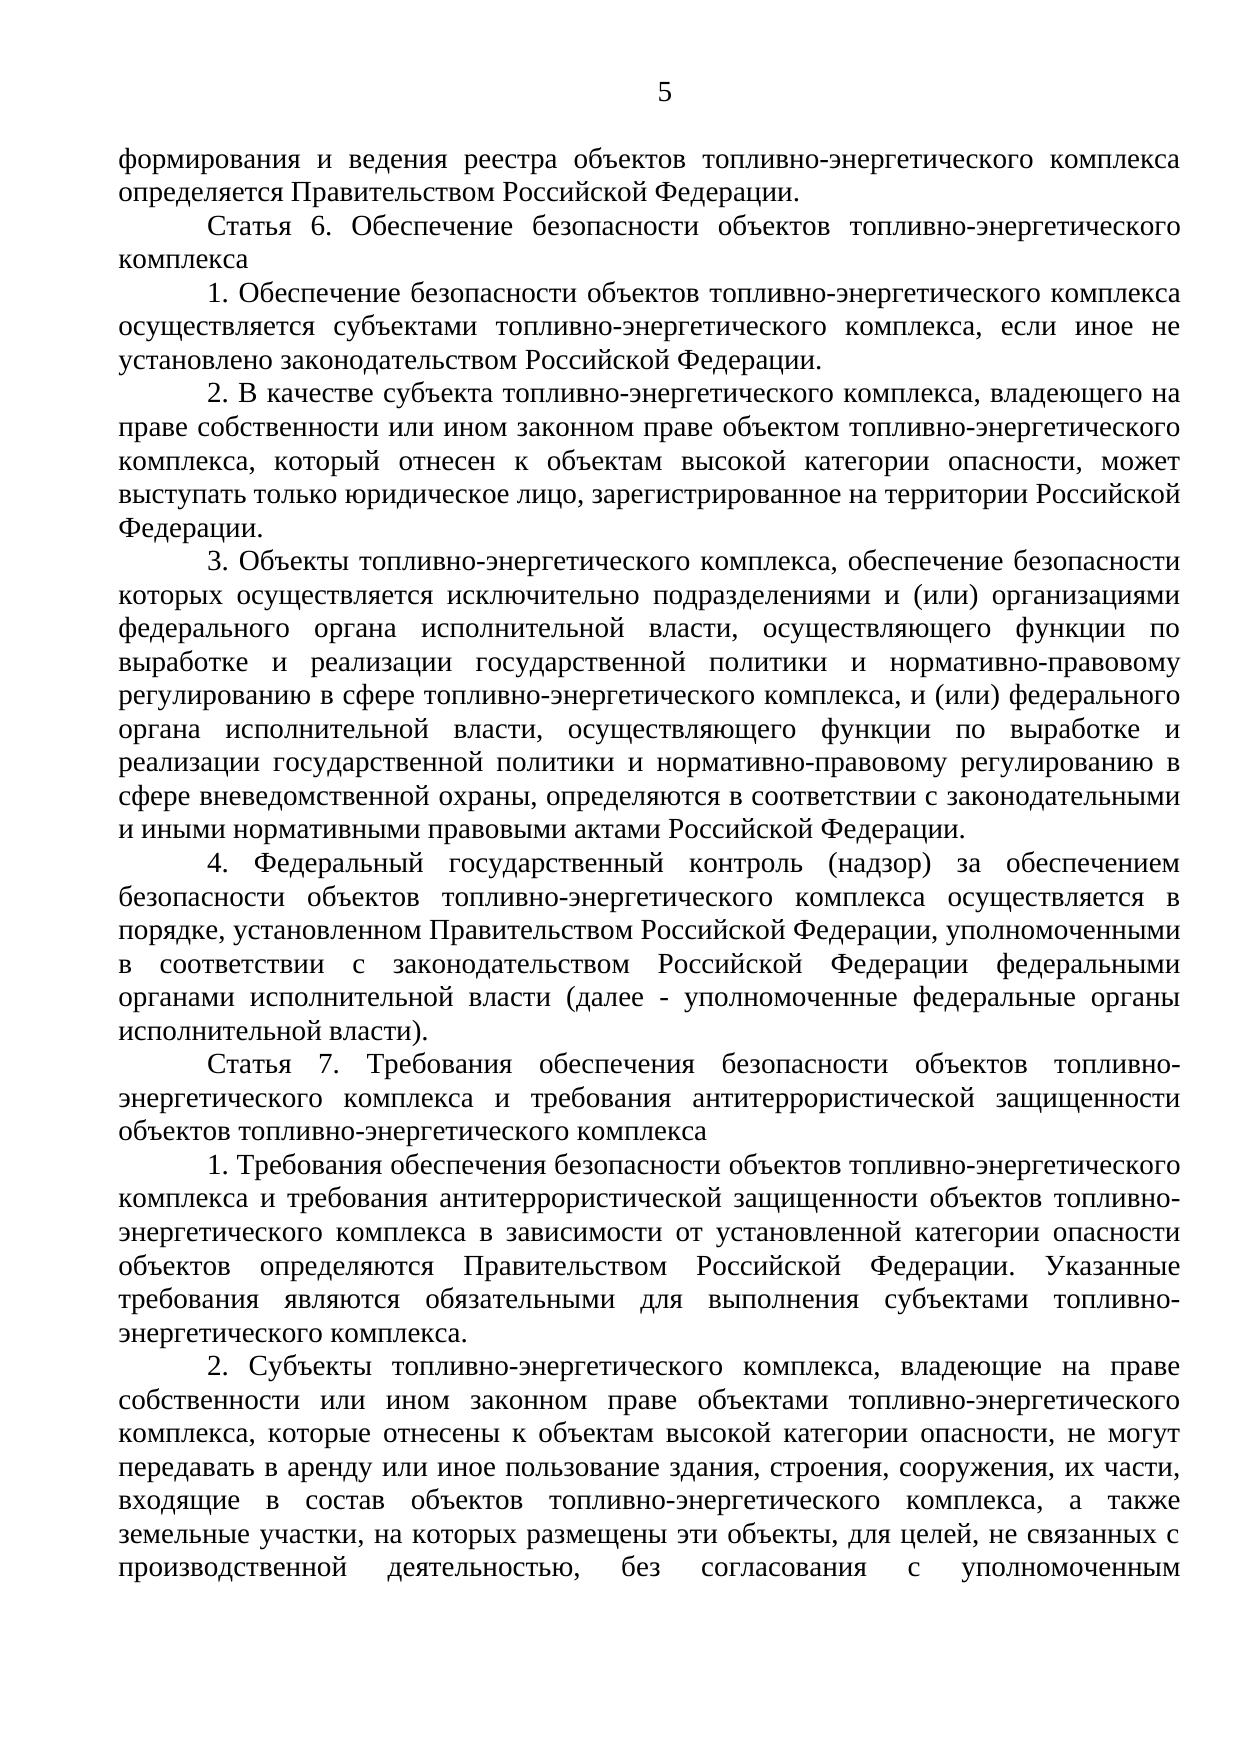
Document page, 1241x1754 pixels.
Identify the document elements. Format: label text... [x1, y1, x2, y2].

text 4. Федеральный государственный контроль (надзор) за обеспечением безопасности объектов топливно-энергетического комплекса осуществляется в порядке, установленном Правительством Российской Федерации, уполномоченными в соответствии с законодательством Российской Федерации федеральными органами исполнительной власти (далее - уполномоченные федеральные органы исполнительной власти). [118, 845, 1181, 1046]
text 1. Обеспечение безопасности объектов топливно-энергетического комплекса осуществляется субъектами топливно-энергетического комплекса, если иное не установлено законодательством Российской Федерации. [118, 275, 1181, 376]
text Статья 7. Требования обеспечения безопасности объектов топливно-энергетического комплекса и требования антитеррористической защищенности объектов топливно-энергетического комплекса [118, 1046, 1181, 1147]
text 2. В качестве субъекта топливно-энергетического комплекса, владеющего на праве собственности или ином законном праве объектом топливно-энергетического комплекса, который отнесен к объектам высокой категории опасности, может выступать только юридическое лицо, зарегистрированное на территории Российской Федерации. [118, 376, 1181, 543]
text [118, 141, 1181, 208]
text 3. Объекты топливно-энергетического комплекса, обеспечение безопасности которых осуществляется исключительно подразделениями и (или) организациями федерального органа исполнительной власти, осуществляющего функции по выработке и реализации государственной политики и нормативно-правовому регулированию в сфере топливно-энергетического комплекса, и (или) федерального органа исполнительной власти, осуществляющего функции по выработке и реализации государственной политики и нормативно-правовому регулированию в сфере вневедомственной охраны, определяются в соответствии с законодательными и иными нормативными правовыми актами Российской Федерации. [118, 543, 1181, 845]
text 1. Требования обеспечения безопасности объектов топливно-энергетического комплекса и требования антитеррористической защищенности объектов топливно-энергетического комплекса в зависимости от установленной категории опасности объектов определяются Правительством Российской Федерации. Указанные требования являются обязательными для выполнения субъектами топливно-энергетического комплекса. [118, 1147, 1181, 1348]
text Статья 6. Обеспечение безопасности объектов топливно-энергетического комплекса [118, 208, 1181, 275]
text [118, 1348, 1181, 1583]
